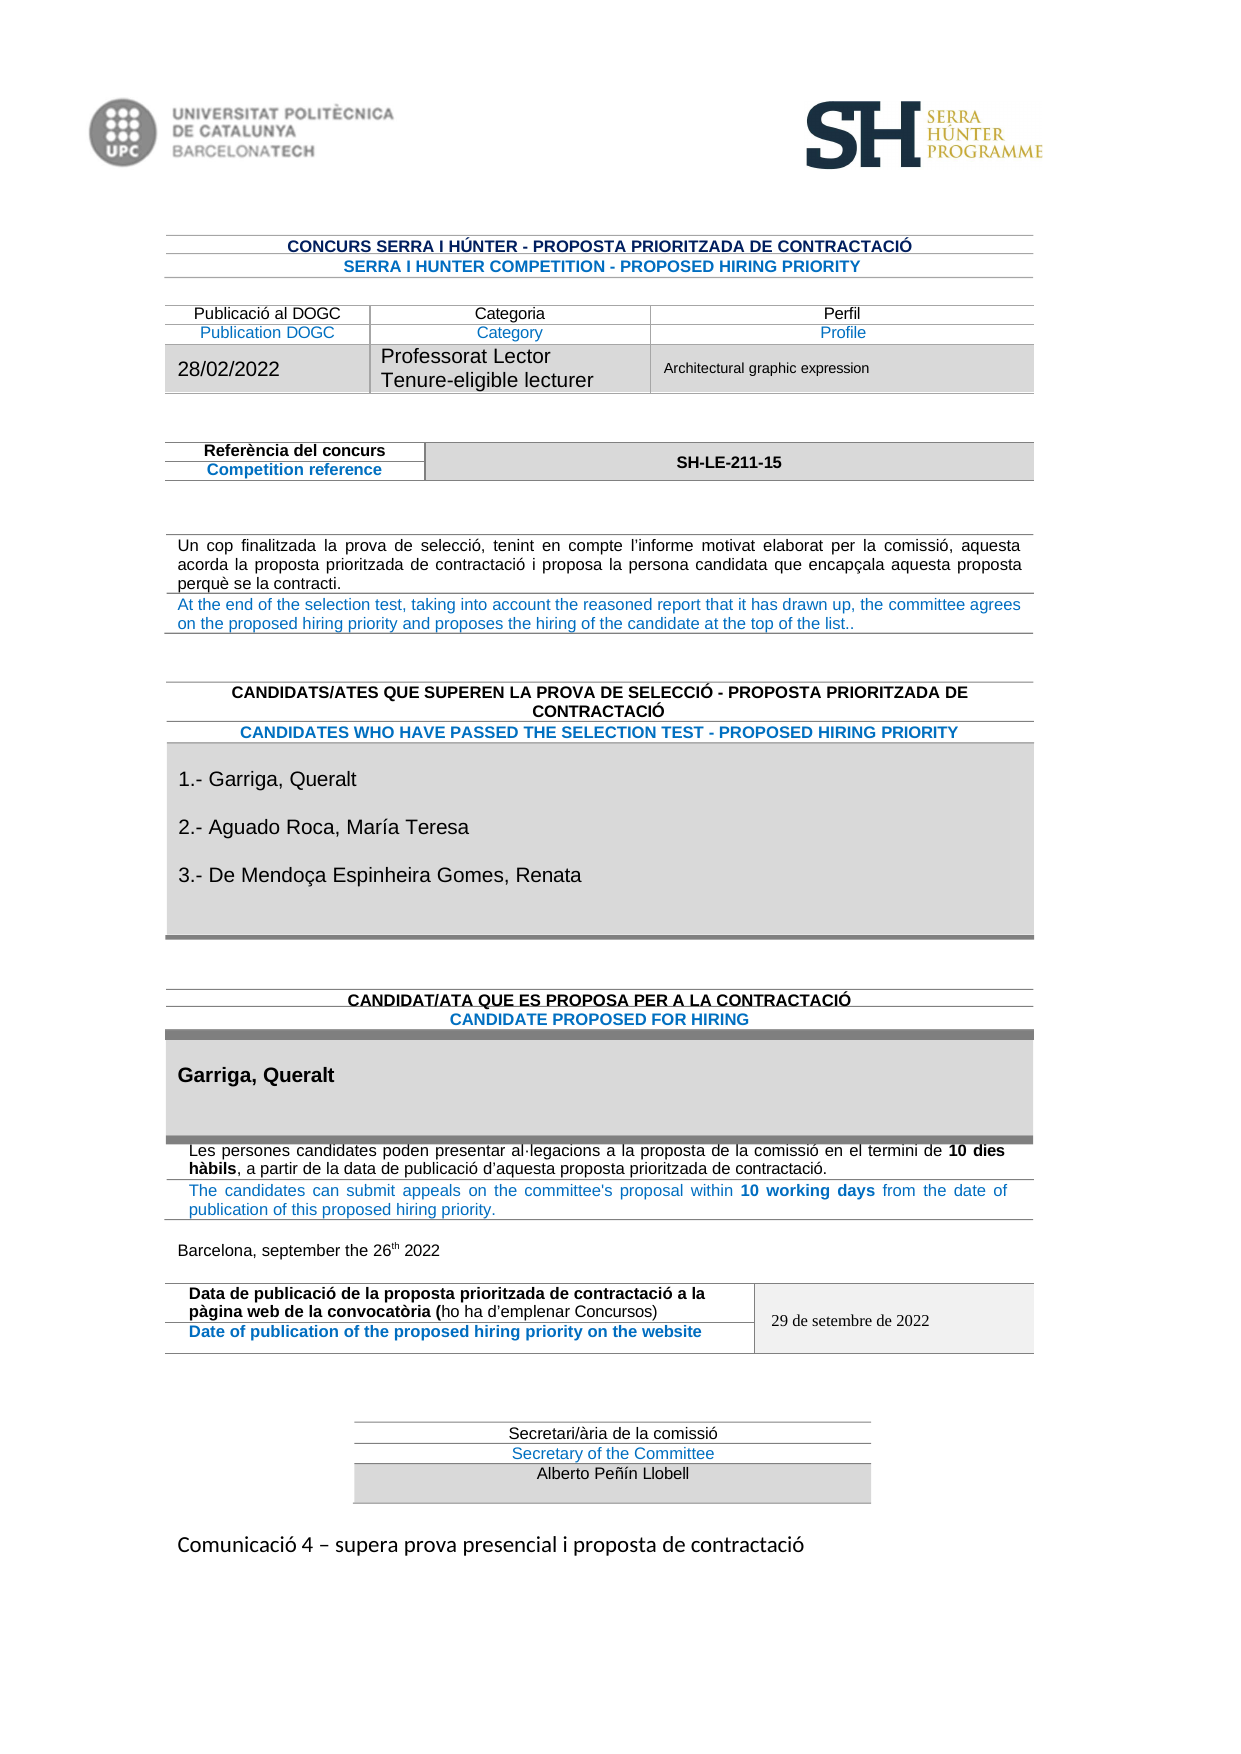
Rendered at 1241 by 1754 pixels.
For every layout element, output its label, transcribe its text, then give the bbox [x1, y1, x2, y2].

text Un cop finalitzada la prova de selecció, tenint en compte l’informe motivat elaborat per la comissió, aquesta acorda la proposta prioritzada de contractació i proposa la persona candidata que encapçala aquesta proposta perquè se la contracti. [177, 536, 1022, 592]
table_header Publicació al DOGC [165, 306, 369, 324]
table_cell Category [371, 325, 650, 343]
text hàbils, a partir de la data de publicació d’aquesta proposta prioritzada de contractació. [188, 1159, 1065, 1178]
table_cell Publication DOGC [165, 325, 369, 343]
table_header Perfil [651, 306, 1034, 324]
text CANDIDAT/ATA QUE ES PROPOSA PER A LA CONTRACTACIÓ CANDIDATE PROPOSED FOR HIRING [347, 990, 943, 1029]
table_header Referència del concurs [165, 443, 424, 461]
text Comunicació 4 – supera prova presencial i proposta de contractació [177, 1530, 1065, 1558]
table_cell Architectural graphic expression [651, 345, 1034, 392]
table_cell Profile [651, 325, 1034, 343]
table_header SH-LE-211-15 [426, 443, 1034, 480]
picture [804, 101, 1043, 170]
picture [165, 1029, 1034, 1040]
picture [85, 97, 398, 170]
text CANDIDATS/ATES QUE SUPEREN LA PROVA DE SELECCIÓ - PROPOSTA PRIORITZADA DE CONTRACTACIÓ [231, 679, 1065, 721]
text Barcelona, september the 26th 2022 [177, 1241, 1065, 1260]
text Les persones candidates poden presentar al·legacions a la proposta de la comissió en el termini de 10 dies [188, 1144, 1065, 1159]
text Secretari/ària de la comissió Secretary of the Committee [508, 1423, 718, 1463]
table_header 29 de setembre de 2022 [755, 1284, 1034, 1353]
table_cell Date of publication of the proposed hiring priority on the website [165, 1323, 754, 1353]
table_cell Professorat Lector Tenure-eligible lecturer [371, 345, 650, 392]
table_cell Competition reference [165, 462, 424, 480]
text CANDIDATES WHO HAVE PASSED THE SELECTION TEST - PROPOSED HIRING PRIORITY [240, 723, 1065, 742]
text At the end of the selection test, taking into account the reasoned report that it has drawn up, the committee agrees on the proposed hiring priority and proposes the hiring of the candidate at the top of the list.. [177, 595, 1022, 632]
table_cell 28/02/2022 [165, 345, 369, 392]
text The candidates can submit appeals on the committee's proposal within 10 working days from the date of publication of this proposed hiring priority. [188, 1181, 1065, 1219]
text CONCURS SERRA I HÚNTER - PROPOSTA PRIORITZADA DE CONTRACTACIÓ SERRA I HUNTER COMPETITION - PROPOSED HIRING PRIORITY [287, 236, 943, 276]
table_header Data de publicació de la proposta prioritzada de contractació a la pàgina web de la convocatòria (ho ha d’emplenar Concursos) [165, 1284, 754, 1322]
table_header Categoria [371, 306, 650, 324]
